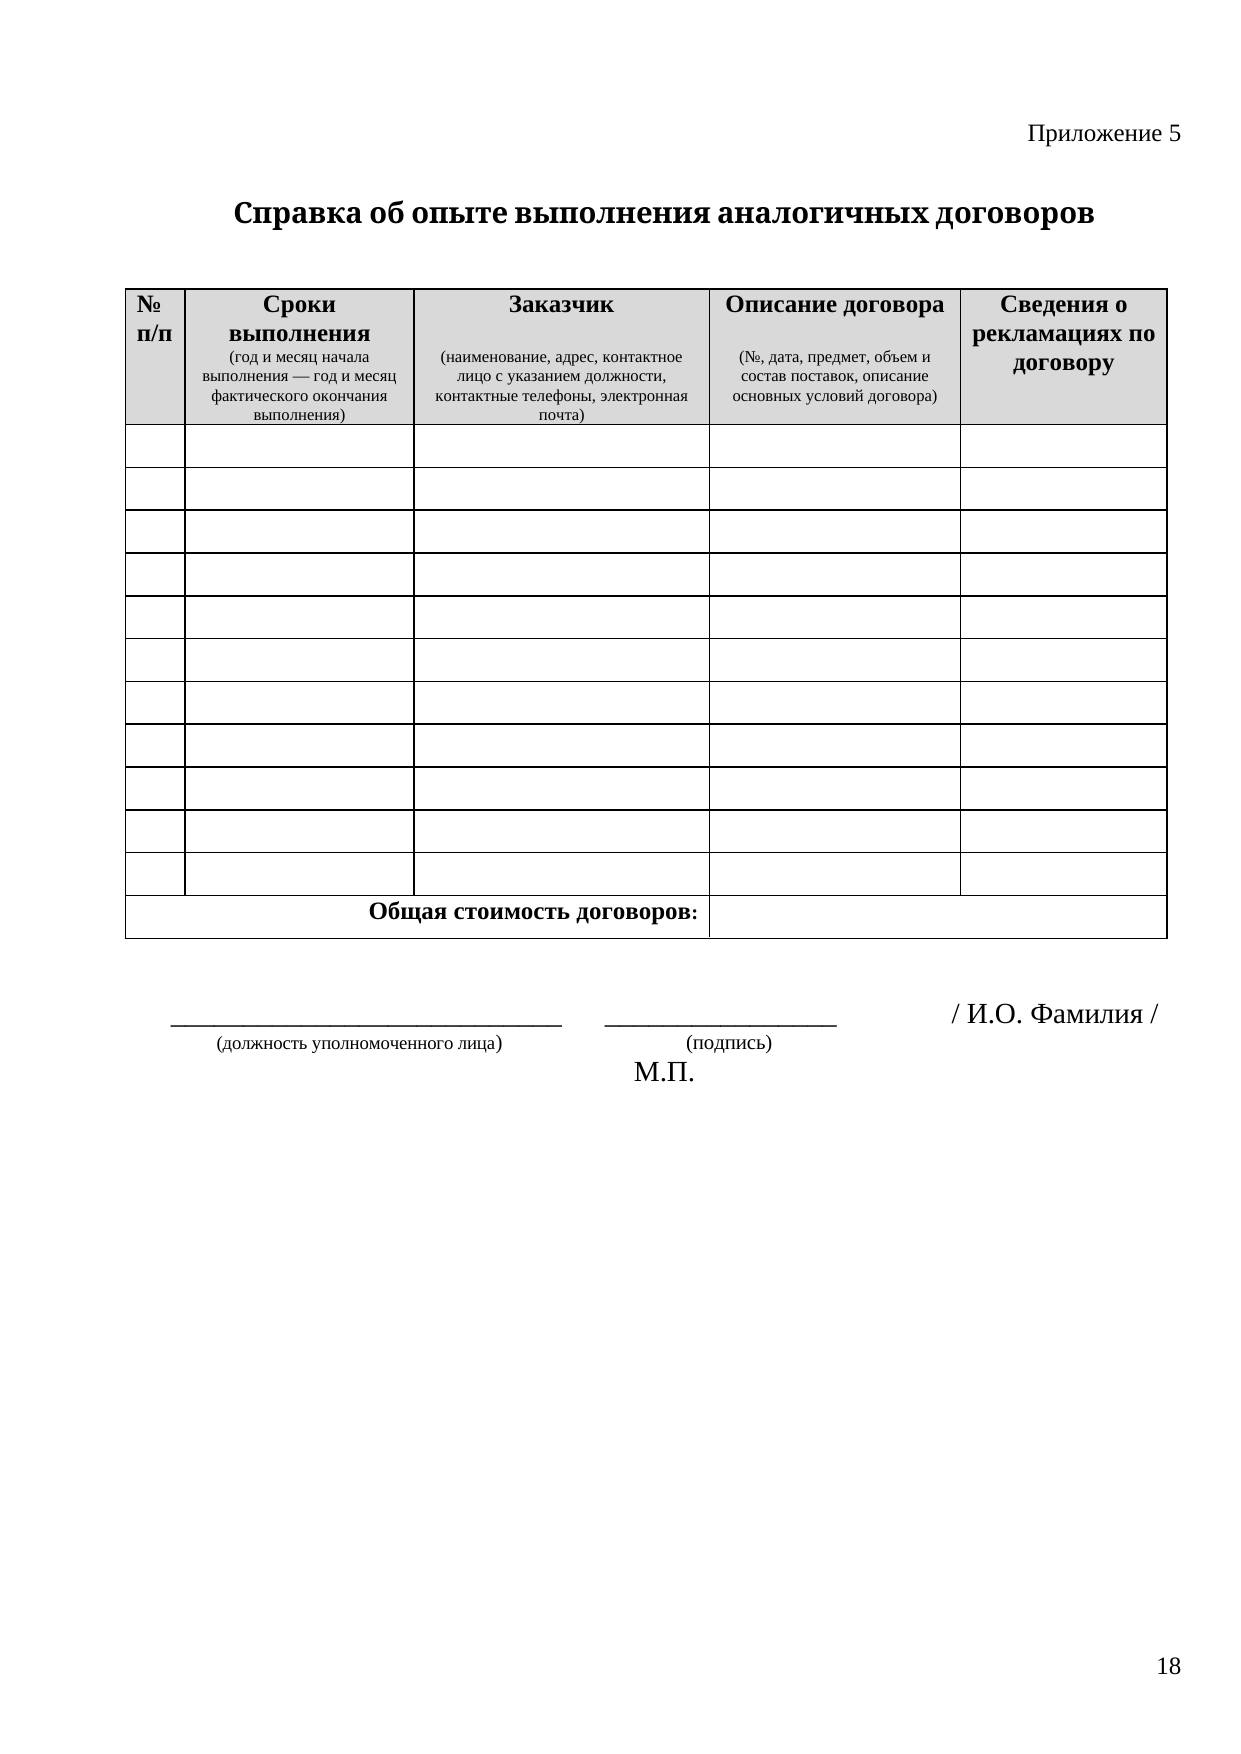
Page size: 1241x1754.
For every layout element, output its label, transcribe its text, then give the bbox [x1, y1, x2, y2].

text Приложение 5 [148, 118, 1181, 147]
table_cell [186, 853, 413, 894]
table_cell [126, 811, 184, 852]
table_cell [415, 468, 709, 509]
table_cell Общая стоимость договоров: [126, 896, 709, 937]
table_cell [961, 811, 1166, 852]
table_cell [415, 725, 709, 766]
table_cell [961, 597, 1166, 638]
subtitle Справка об опыте выполнения аналогичных договоров [148, 197, 1181, 230]
table_cell [186, 725, 413, 766]
table_cell [710, 554, 960, 595]
table_header Заказчик (наименование, адрес, контактное лицо с указанием должности, контактные телефоны, электронная почта) [415, 290, 709, 424]
table_cell [126, 425, 184, 466]
table_cell [186, 682, 413, 723]
table_cell [710, 597, 960, 638]
table_cell [710, 639, 960, 681]
table_header Описание договора (№, дата, предмет, объем и состав поставок, описание основных условий договора) [710, 290, 960, 424]
table_cell [186, 639, 413, 681]
table_cell [126, 511, 184, 552]
table_cell [415, 853, 709, 894]
table_cell [415, 768, 709, 809]
table_cell [186, 768, 413, 809]
table_cell [710, 853, 960, 894]
table_cell [126, 853, 184, 894]
text (должность уполномоченного лица) (подпись) [148, 1030, 1181, 1054]
table_cell [186, 811, 413, 852]
table_cell [415, 682, 709, 723]
table_cell [710, 511, 960, 552]
table_cell [126, 682, 184, 723]
table_cell [710, 682, 960, 723]
table_cell [961, 768, 1166, 809]
table_cell [186, 511, 413, 552]
table_header Сроки выполнения (год и месяц начала выполнения — год и месяц фактического окончания выполнения) [186, 290, 413, 424]
table_header Сведения о рекламациях по договору [961, 290, 1166, 424]
table_cell [186, 554, 413, 595]
table_cell [186, 597, 413, 638]
table_cell [415, 554, 709, 595]
table_cell [961, 639, 1166, 681]
table_cell [126, 639, 184, 681]
table_cell [415, 425, 709, 466]
text ___________________________ ________________ / И.О. Фамилия / [148, 996, 1181, 1030]
table_cell [710, 768, 960, 809]
table_cell [710, 896, 1166, 937]
table_cell [961, 468, 1166, 509]
table_cell [710, 468, 960, 509]
table_cell [126, 554, 184, 595]
table_cell [961, 853, 1166, 894]
table_cell [186, 425, 413, 466]
table_cell [961, 725, 1166, 766]
table_cell [415, 811, 709, 852]
table_cell [415, 639, 709, 681]
text М.П. [148, 1054, 1181, 1088]
table_cell [710, 425, 960, 466]
table_cell [415, 597, 709, 638]
table_cell [961, 682, 1166, 723]
table_cell [961, 425, 1166, 466]
table_cell [415, 511, 709, 552]
table_cell [710, 811, 960, 852]
table_cell [710, 725, 960, 766]
table_cell [186, 468, 413, 509]
table_cell [126, 468, 184, 509]
table_cell [126, 597, 184, 638]
table_cell [126, 725, 184, 766]
table_cell [126, 768, 184, 809]
table_cell [961, 511, 1166, 552]
table_header № п/п [126, 290, 184, 424]
table_cell [961, 554, 1166, 595]
